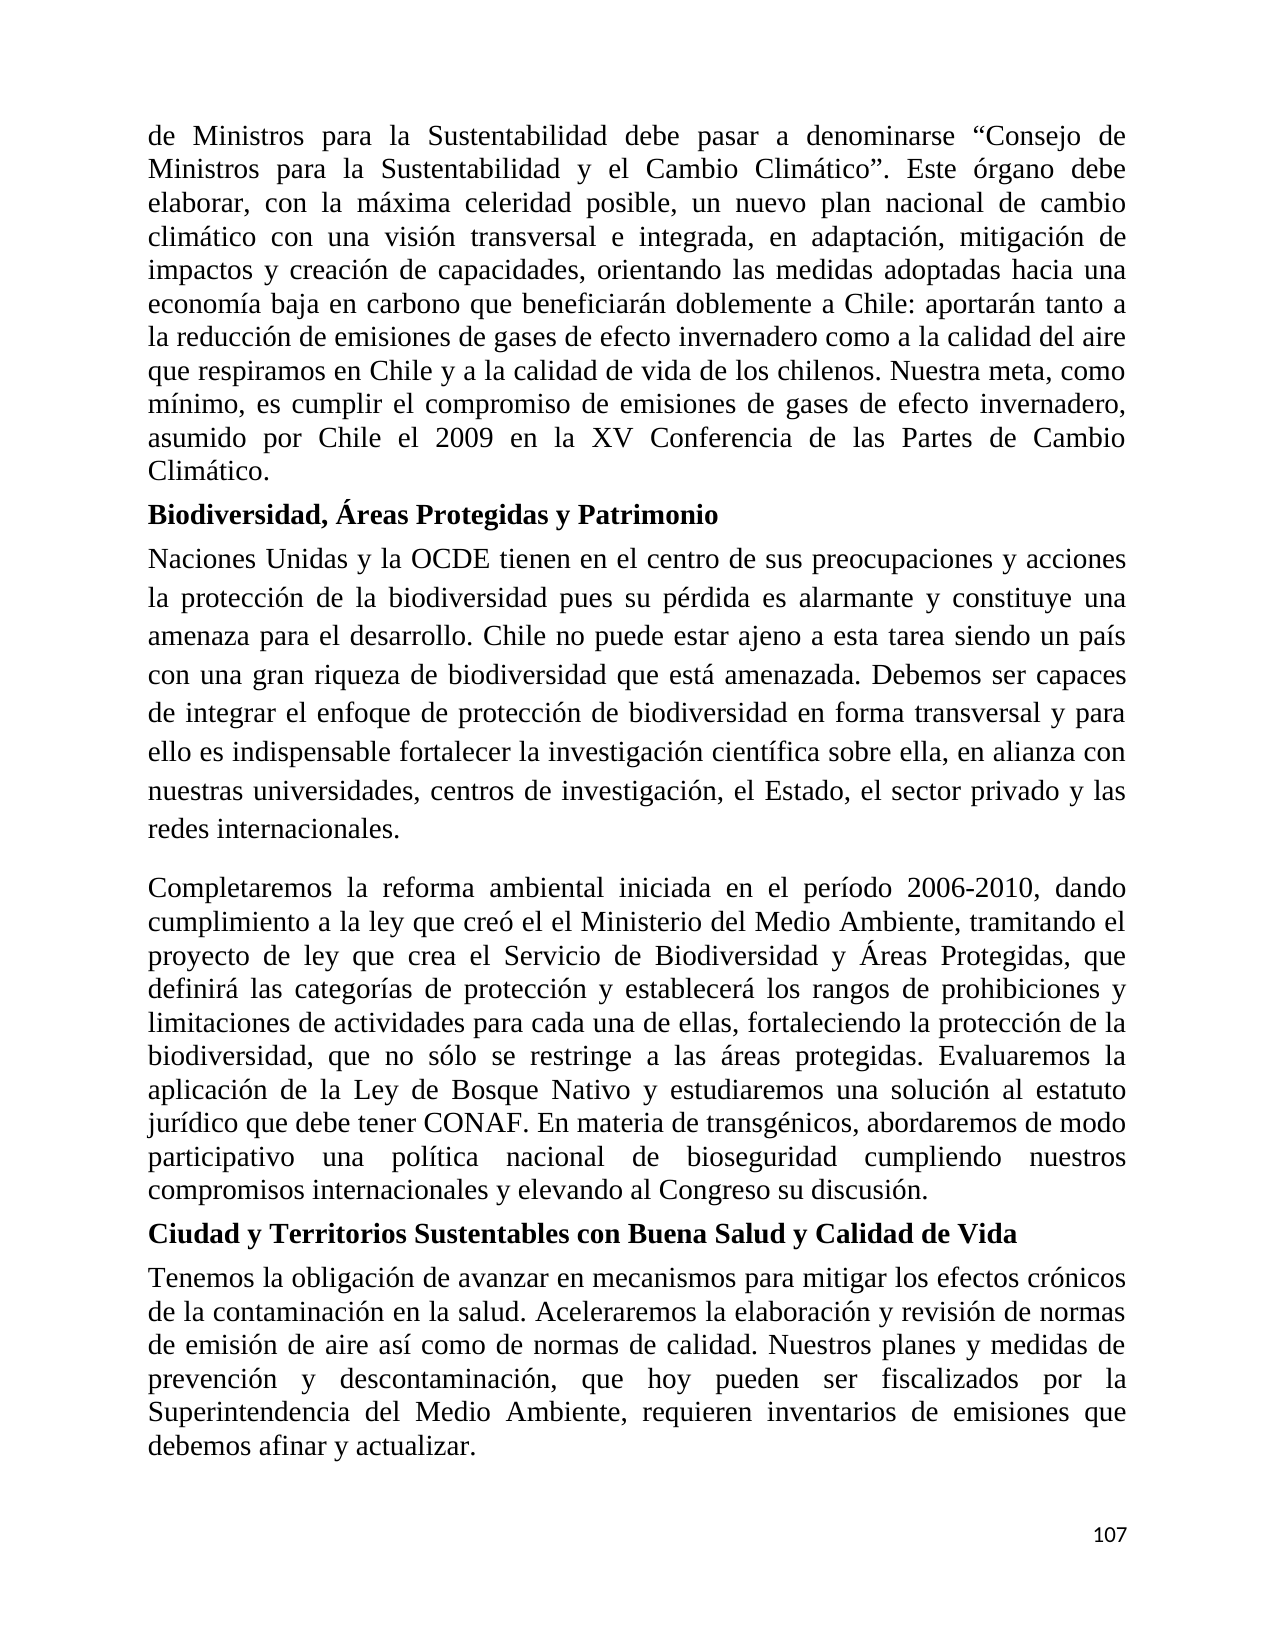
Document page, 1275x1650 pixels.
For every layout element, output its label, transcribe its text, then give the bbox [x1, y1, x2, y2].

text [148, 118, 1127, 487]
text Completaremos la reforma ambiental iniciada en el período 2006-2010, dando cumplimiento a la ley que creó el el Ministerio del Medio Ambiente, tramitando el proyecto de ley que crea el Servicio de Biodiversidad y Áreas Protegidas, que definirá las categorías de protección y establecerá los rangos de prohibiciones y limitaciones de actividades para cada una de ellas, fortaleciendo la protección de la biodiversidad, que no sólo se restringe a las áreas protegidas. Evaluaremos la aplicación de la Ley de Bosque Nativo y estudiaremos una solución al estatuto jurídico que debe tener CONAF. En materia de transgénicos, abordaremos de modo participativo una política nacional de bioseguridad cumpliendo nuestros compromisos internacionales y elevando al Congreso su discusión. [148, 871, 1127, 1206]
text Tenemos la obligación de avanzar en mecanismos para mitigar los efectos crónicos de la contaminación en la salud. Aceleraremos la elaboración y revisión de normas de emisión de aire así como de normas de calidad. Nuestros planes y medidas de prevención y descontaminación, que hoy pueden ser fiscalizados por la Superintendencia del Medio Ambiente, requieren inventarios de emisiones que debemos afinar y actualizar. [148, 1260, 1127, 1462]
text Naciones Unidas y la OCDE tienen en el centro de sus preocupaciones y acciones la protección de la biodiversidad pues su pérdida es alarmante y constituye una amenaza para el desarrollo. Chile no puede estar ajeno a esta tarea siendo un país con una gran riqueza de biodiversidad que está amenazada. Debemos ser capaces de integrar el enfoque de protección de biodiversidad en forma transversal y para ello es indispensable fortalecer la investigación científica sobre ella, en alianza con nuestras universidades, centros de investigación, el Estado, el sector privado y las redes internacionales. [148, 541, 1127, 845]
text Ciudad y Territorios Sustentables con Buena Salud y Calidad de Vida [148, 1216, 1127, 1250]
text Biodiversidad, Áreas Protegidas y Patrimonio [148, 497, 1127, 531]
